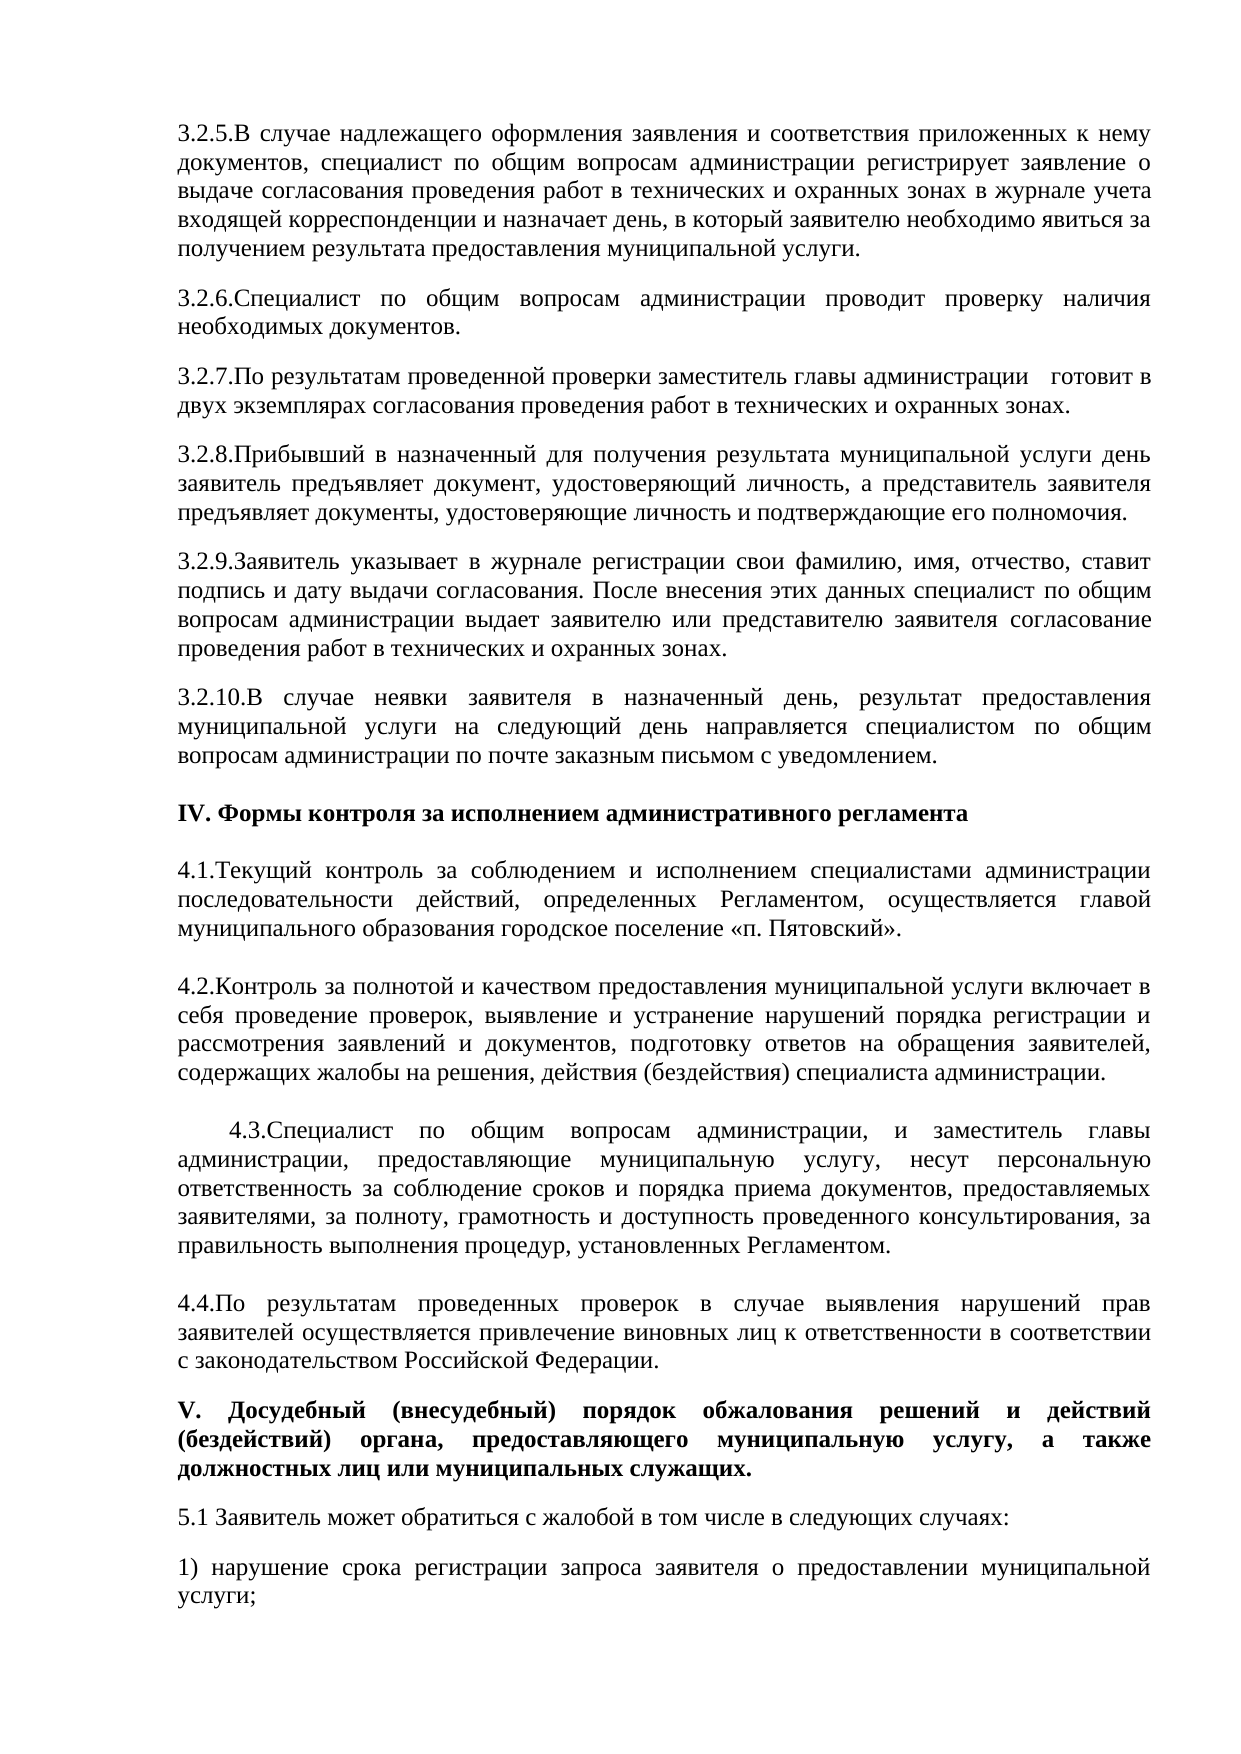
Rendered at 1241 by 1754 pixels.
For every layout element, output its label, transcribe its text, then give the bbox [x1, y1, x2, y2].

text V. Досудебный (внесудебный) порядок обжалования решений и действий (бездействий) органа, предоставляющего муниципальную услугу, а также должностных лиц или муниципальных служащих. [177, 1395, 1152, 1481]
text 3.2.9.Заявитель указывает в журнале регистрации свои фамилию, имя, отчество, ставит подпись и дату выдачи согласования. После внесения этих данных специалист по общим вопросам администрации выдает заявителю или представителю заявителя согласование проведения работ в технических и охранных зонах. [177, 546, 1152, 661]
text 3.2.6.Специалист по общим вопросам администрации проводит проверку наличия необходимых документов. [177, 283, 1152, 340]
text 3.2.7.По результатам проведенной проверки заместитель главы администрации готовит в двух экземплярах согласования проведения работ в технических и охранных зонах. [177, 361, 1152, 418]
text 5.1 Заявитель может обратиться с жалобой в том числе в следующих случаях: [177, 1502, 1152, 1531]
text 4.4.По результатам проведенных проверок в случае выявления нарушений прав заявителей осуществляется привлечение виновных лиц к ответственности в соответствии с законодательством Российской Федерации. [177, 1288, 1152, 1374]
text 1) нарушение срока регистрации запроса заявителя о предоставлении муниципальной услуги; [177, 1552, 1152, 1609]
text 3.2.10.В случае неявки заявителя в назначенный день, результат предоставления муниципальной услуги на следующий день направляется специалистом по общим вопросам администрации по почте заказным письмом с уведомлением. [177, 682, 1152, 768]
text 3.2.5.В случае надлежащего оформления заявления и соответствия приложенных к нему документов, специалист по общим вопросам администрации регистрирует заявление о выдаче согласования проведения работ в технических и охранных зонах в журнале учета входящей корреспонденции и назначает день, в который заявителю необходимо явиться за получением результата предоставления муниципальной услуги. [177, 118, 1152, 262]
text 4.2.Контроль за полнотой и качеством предоставления муниципальной услуги включает в себя проведение проверок, выявление и устранение нарушений порядка регистрации и рассмотрения заявлений и документов, подготовку ответов на обращения заявителей, содержащих жалобы на решения, действия (бездействия) специалиста администрации. [177, 971, 1152, 1086]
text 4.3.Специалист по общим вопросам администрации, и заместитель главы администрации, предоставляющие муниципальную услугу, несут персональную ответственность за соблюдение сроков и порядка приема документов, предоставляемых заявителями, за полноту, грамотность и доступность проведенного консультирования, за правильность выполнения процедур, установленных Регламентом. [177, 1115, 1152, 1259]
text 3.2.8.Прибывший в назначенный для получения результата муниципальной услуги день заявитель предъявляет документ, удостоверяющий личность, а представитель заявителя предъявляет документы, удостоверяющие личность и подтверждающие его полномочия. [177, 439, 1152, 526]
text IV. Формы контроля за исполнением административного регламента [177, 798, 1152, 826]
text 4.1.Текущий контроль за соблюдением и исполнением специалистами администрации последовательности действий, определенных Регламентом, осуществляется главой муниципального образования городское поселение «п. Пятовский». [177, 856, 1152, 942]
